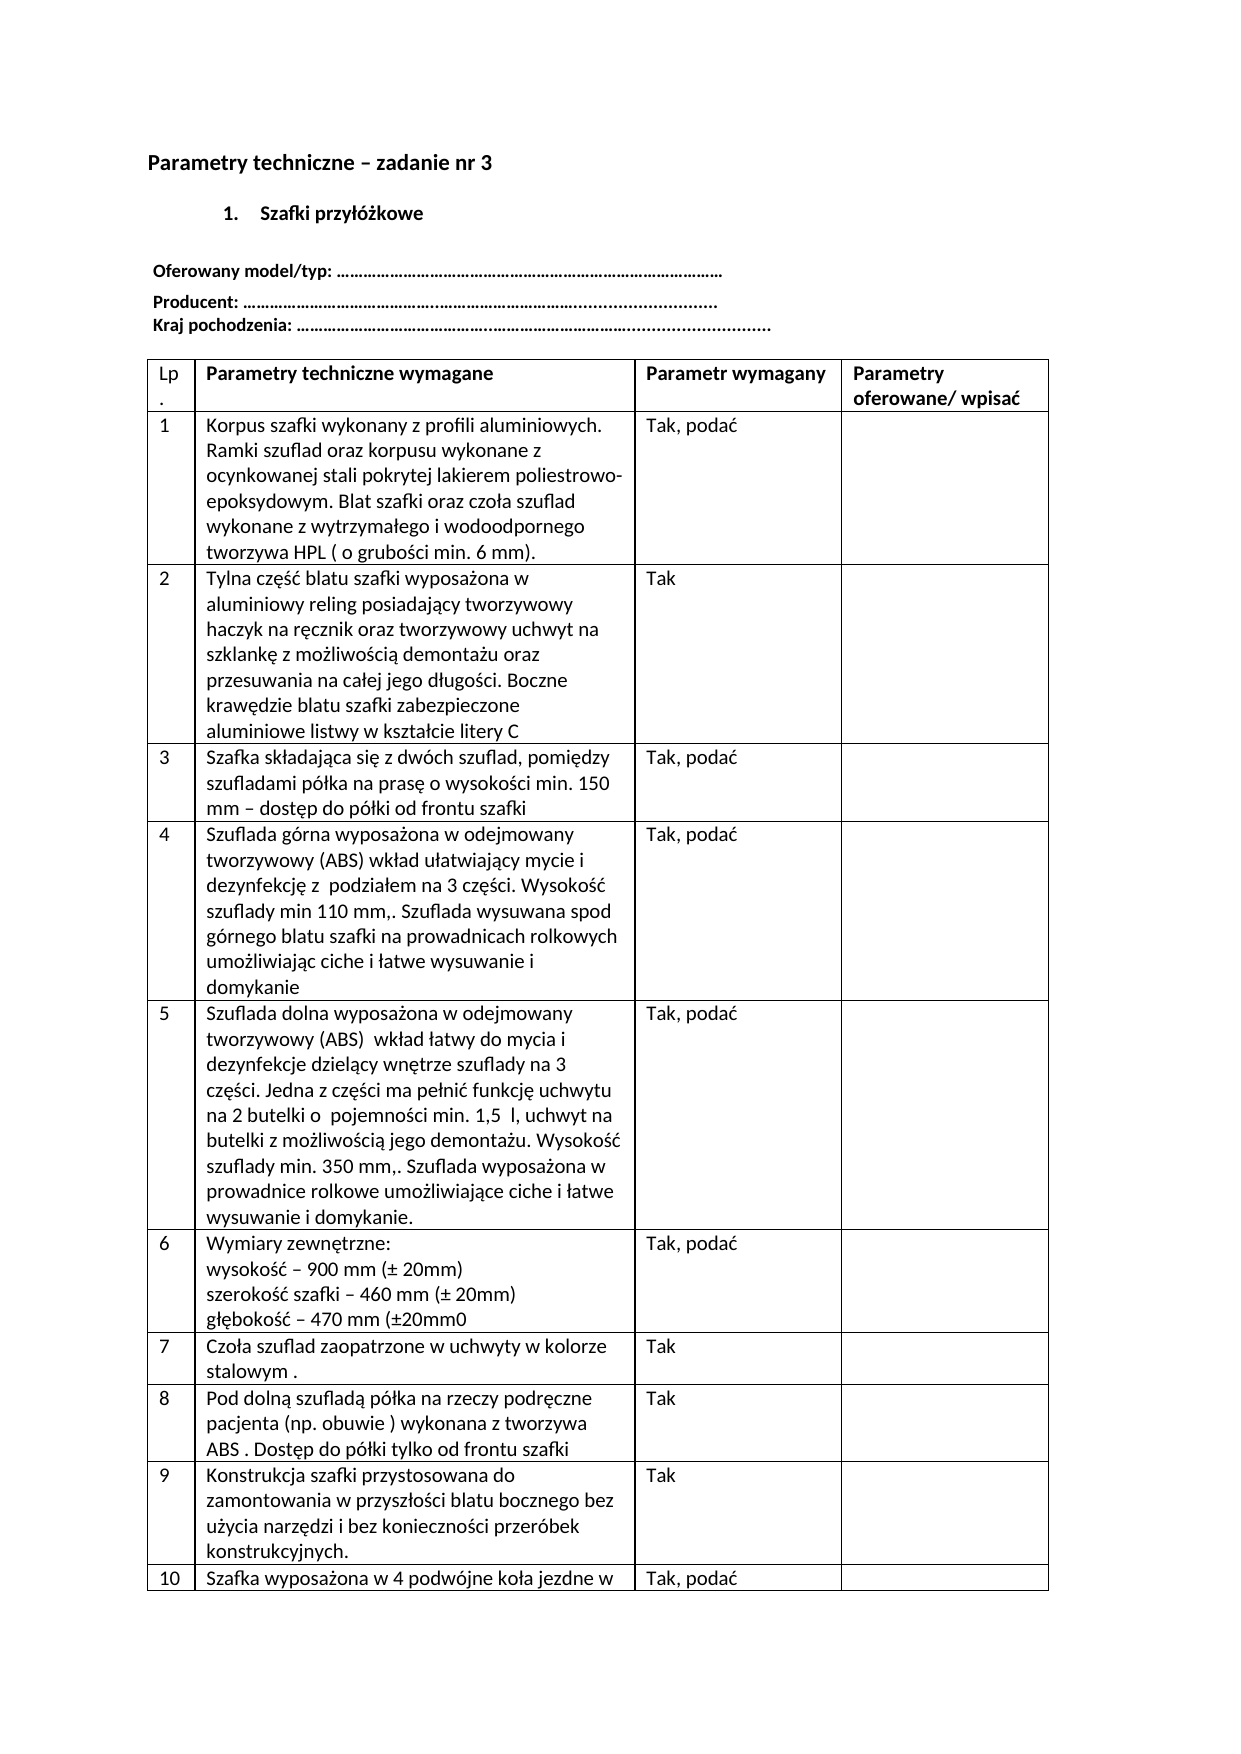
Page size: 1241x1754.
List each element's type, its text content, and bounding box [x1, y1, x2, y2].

table_cell 1 [148, 412, 194, 564]
table_cell 5 [148, 1001, 194, 1229]
table_cell [842, 1565, 1048, 1590]
table_cell [842, 412, 1048, 564]
table_cell 7 [148, 1333, 194, 1384]
text Parametry techniczne – zadanie nr 3 [148, 148, 1093, 176]
table_header Lp. [148, 360, 194, 411]
table_cell 4 [148, 822, 194, 999]
table_cell 9 [148, 1462, 194, 1564]
table_header Oferowany model/typ: …………………………………………………………………………… [146, 251, 1240, 282]
table_cell 3 [148, 744, 194, 821]
table_header Parametr wymagany [636, 360, 841, 411]
table_cell Szuflada górna wyposażona w odejmowany tworzywowy (ABS) wkład ułatwiający mycie i dezynfekcję z podziałem na 3 części. Wysokość szuflady min 110 mm,. Szuflada wysuwana spod górnego blatu szafki na prowadnicach rolkowych umożliwiając ciche i łatwe wysuwanie i domykanie [196, 822, 634, 999]
list Szafki przyłóżkowe [223, 201, 1093, 226]
table_cell Tak, podać [636, 744, 841, 821]
table_cell Czoła szuflad zaopatrzone w uchwyty w kolorze stalowym . [196, 1333, 634, 1384]
table_cell Szuflada dolna wyposażona w odejmowany tworzywowy (ABS) wkład łatwy do mycia i dezynfekcje dzielący wnętrze szuflady na 3 części. Jedna z części ma pełnić funkcję uchwytu na 2 butelki o pojemności min. 1,5 l, uchwyt na butelki z możliwością jego demontażu. Wysokość szuflady min. 350 mm,. Szuflada wyposażona w prowadnice rolkowe umożliwiające ciche i łatwe wysuwanie i domykanie. [196, 1001, 634, 1229]
table_cell [842, 822, 1048, 999]
table_cell Wymiary zewnętrzne: wysokość – 900 mm (± 20mm) szerokość szafki – 460 mm (± 20mm) głębokość – 470 mm (±20mm0 [196, 1230, 634, 1332]
table_cell Szafka składająca się z dwóch szuflad, pomiędzy szufladami półka na prasę o wysokości min. 150 mm – dostęp do półki od frontu szafki [196, 744, 634, 821]
table_cell Kraj pochodzenia: ……………………………………..…………………………............................. [146, 313, 1240, 359]
table_cell [842, 744, 1048, 821]
table_header Parametry techniczne wymagane [196, 360, 634, 411]
table_cell Tak, podać [636, 1001, 841, 1229]
table_cell 10 [148, 1565, 194, 1590]
table_cell Tak, podać [636, 1230, 841, 1332]
table_cell Konstrukcja szafki przystosowana do zamontowania w przyszłości blatu bocznego bez użycia narzędzi i bez konieczności przeróbek konstrukcyjnych. [196, 1462, 634, 1564]
table_cell [842, 1333, 1048, 1384]
table_cell Tak [636, 1333, 841, 1384]
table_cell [196, 1565, 634, 1590]
table_cell [842, 1001, 1048, 1229]
table_cell Tylna część blatu szafki wyposażona w aluminiowy reling posiadający tworzywowy haczyk na ręcznik oraz tworzywowy uchwyt na szklankę z możliwością demontażu oraz przesuwania na całej jego długości. Boczne krawędzie blatu szafki zabezpieczone aluminiowe listwy w kształcie litery C [196, 565, 634, 743]
table_cell Tak, podać [636, 1565, 841, 1590]
table_cell Tak, podać [636, 412, 841, 564]
table_cell [842, 1462, 1048, 1564]
table_cell Tak [636, 565, 841, 743]
table_cell 2 [148, 565, 194, 743]
table_cell Tak, podać [636, 822, 841, 999]
table_cell Tak [636, 1385, 841, 1461]
table_cell [842, 565, 1048, 743]
table_cell Korpus szafki wykonany z profili aluminiowych. Ramki szuflad oraz korpusu wykonane z ocynkowanej stali pokrytej lakierem poliestrowo- epoksydowym. Blat szafki oraz czoła szuflad wykonane z wytrzymałego i wodoodpornego tworzywa HPL ( o grubości min. 6 mm). [196, 412, 634, 564]
table_cell 6 [148, 1230, 194, 1332]
table_cell 8 [148, 1385, 194, 1461]
table_cell [842, 1230, 1048, 1332]
table_cell Producent: ……………………………………..…………………………............................. [146, 282, 1240, 313]
table_header Parametry oferowane/ wpisać [842, 360, 1048, 411]
table_cell Pod dolną szufladą półka na rzeczy podręczne pacjenta (np. obuwie ) wykonana z tworzywa ABS . Dostęp do półki tylko od frontu szafki [196, 1385, 634, 1461]
table_cell Tak [636, 1462, 841, 1564]
table_cell [842, 1385, 1048, 1461]
